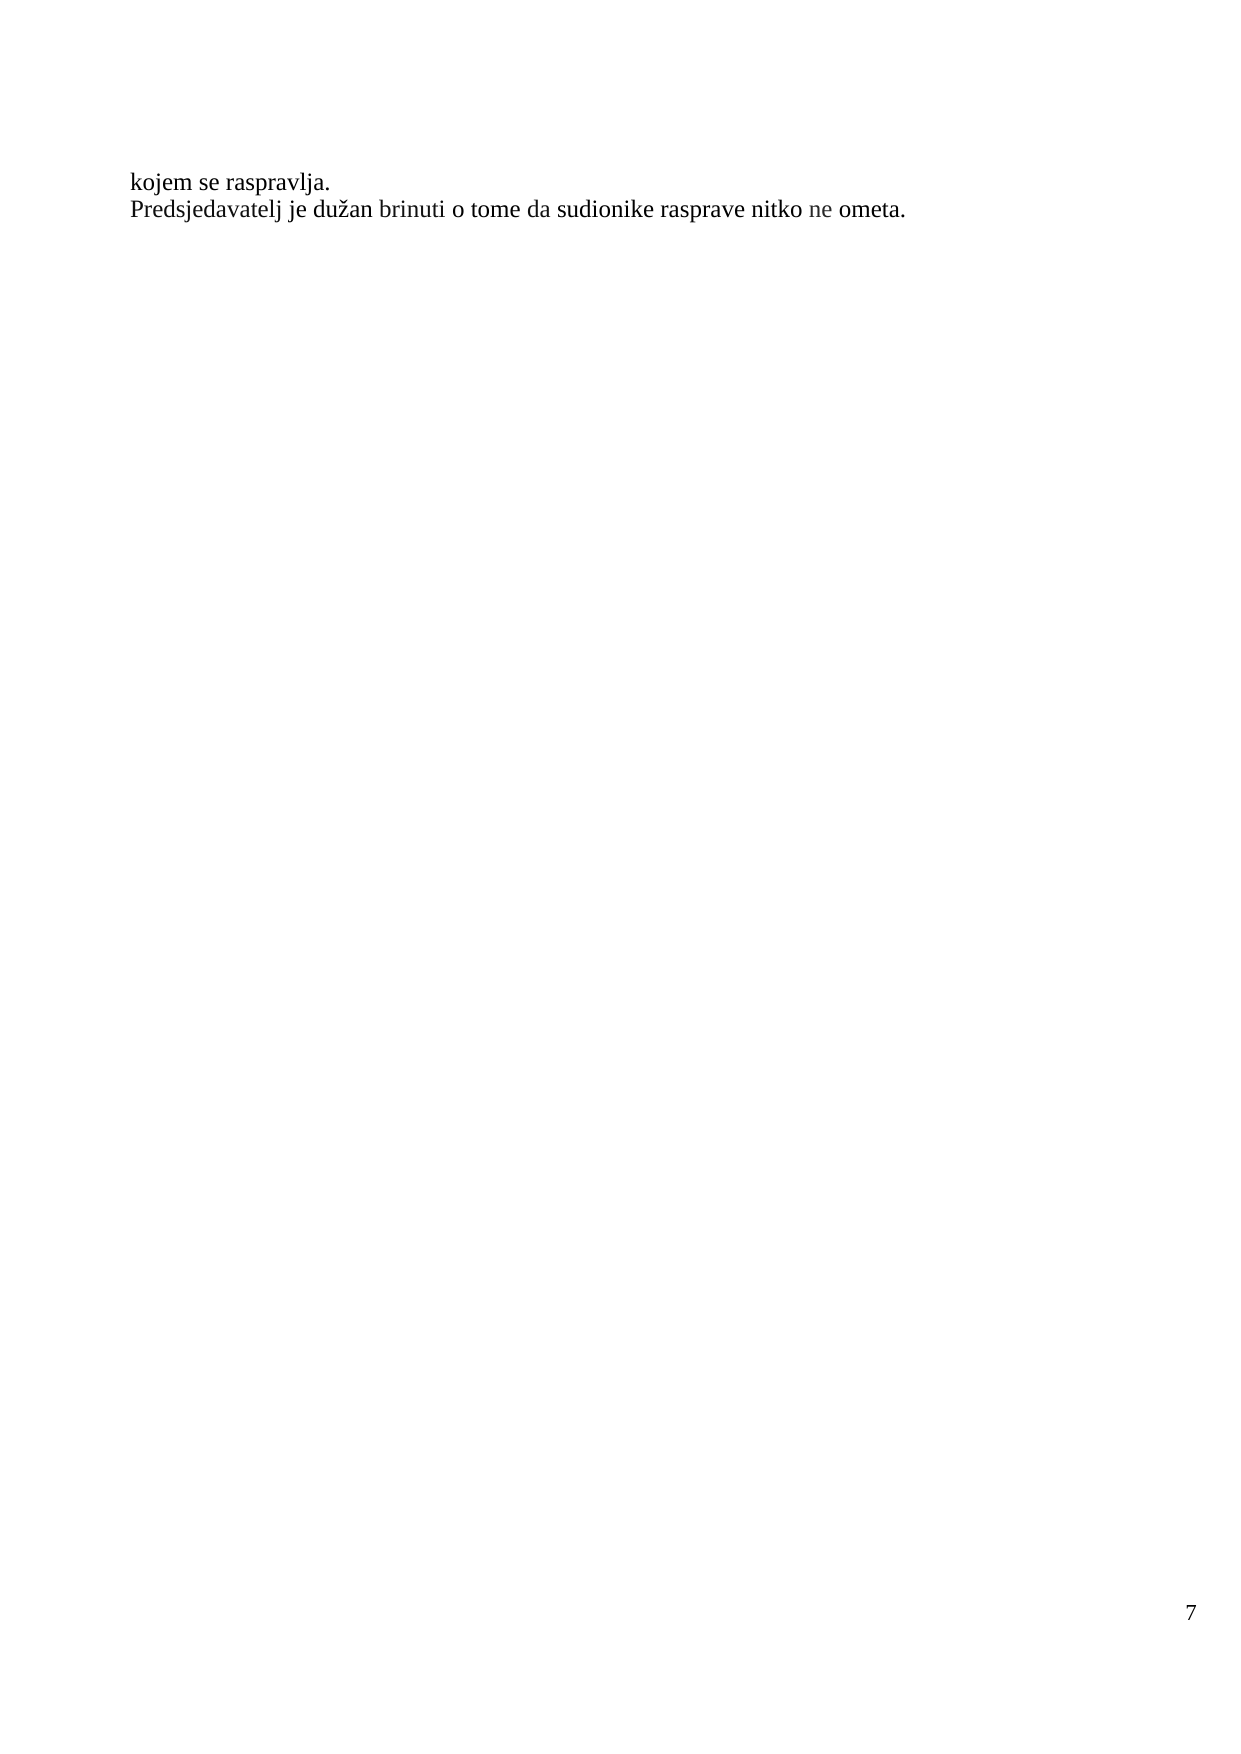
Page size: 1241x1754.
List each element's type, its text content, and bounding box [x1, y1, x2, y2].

text Predsjedavatelj je dužan brinuti o tome da sudionike rasprave nitko ne ometa. [130, 196, 1196, 223]
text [129, 167, 1158, 195]
